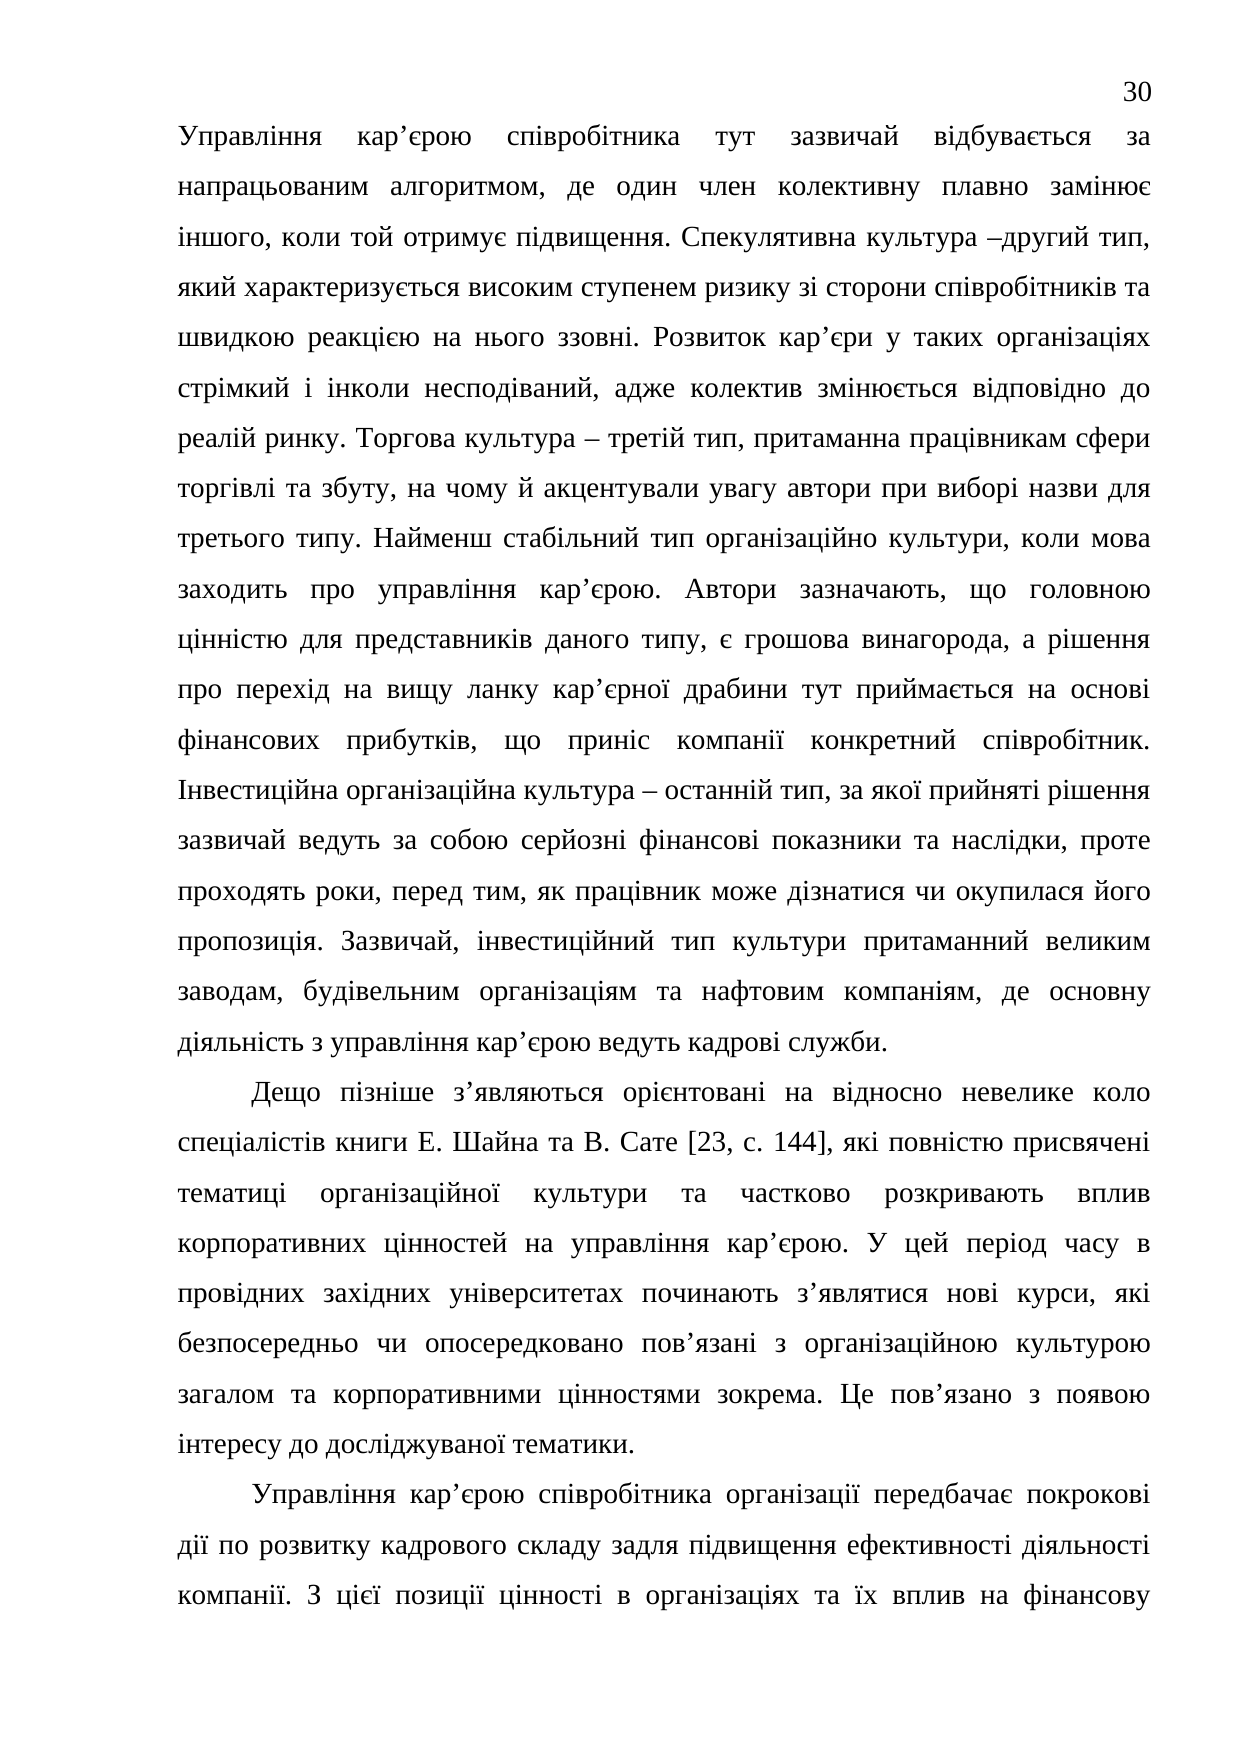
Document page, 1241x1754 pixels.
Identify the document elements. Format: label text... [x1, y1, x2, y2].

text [177, 118, 1152, 1057]
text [177, 1477, 1152, 1611]
text Дещо пізніше з’являються орієнтовані на відносно невелике коло спеціалістів книги Е. Шайна та В. Сате [23, с. 144], які повністю присвячені тематиці організаційної культури та частково розкривають вплив корпоративних цінностей на управління кар’єрою. У цей період часу в провідних західних університетах починають з’являтися нові курси, які безпосередньо чи опосередковано пов’язані з організаційною культурою загалом та корпоративними цінностями зокрема. Це пов’язано з появою інтересу до досліджуваної тематики. [177, 1074, 1152, 1460]
